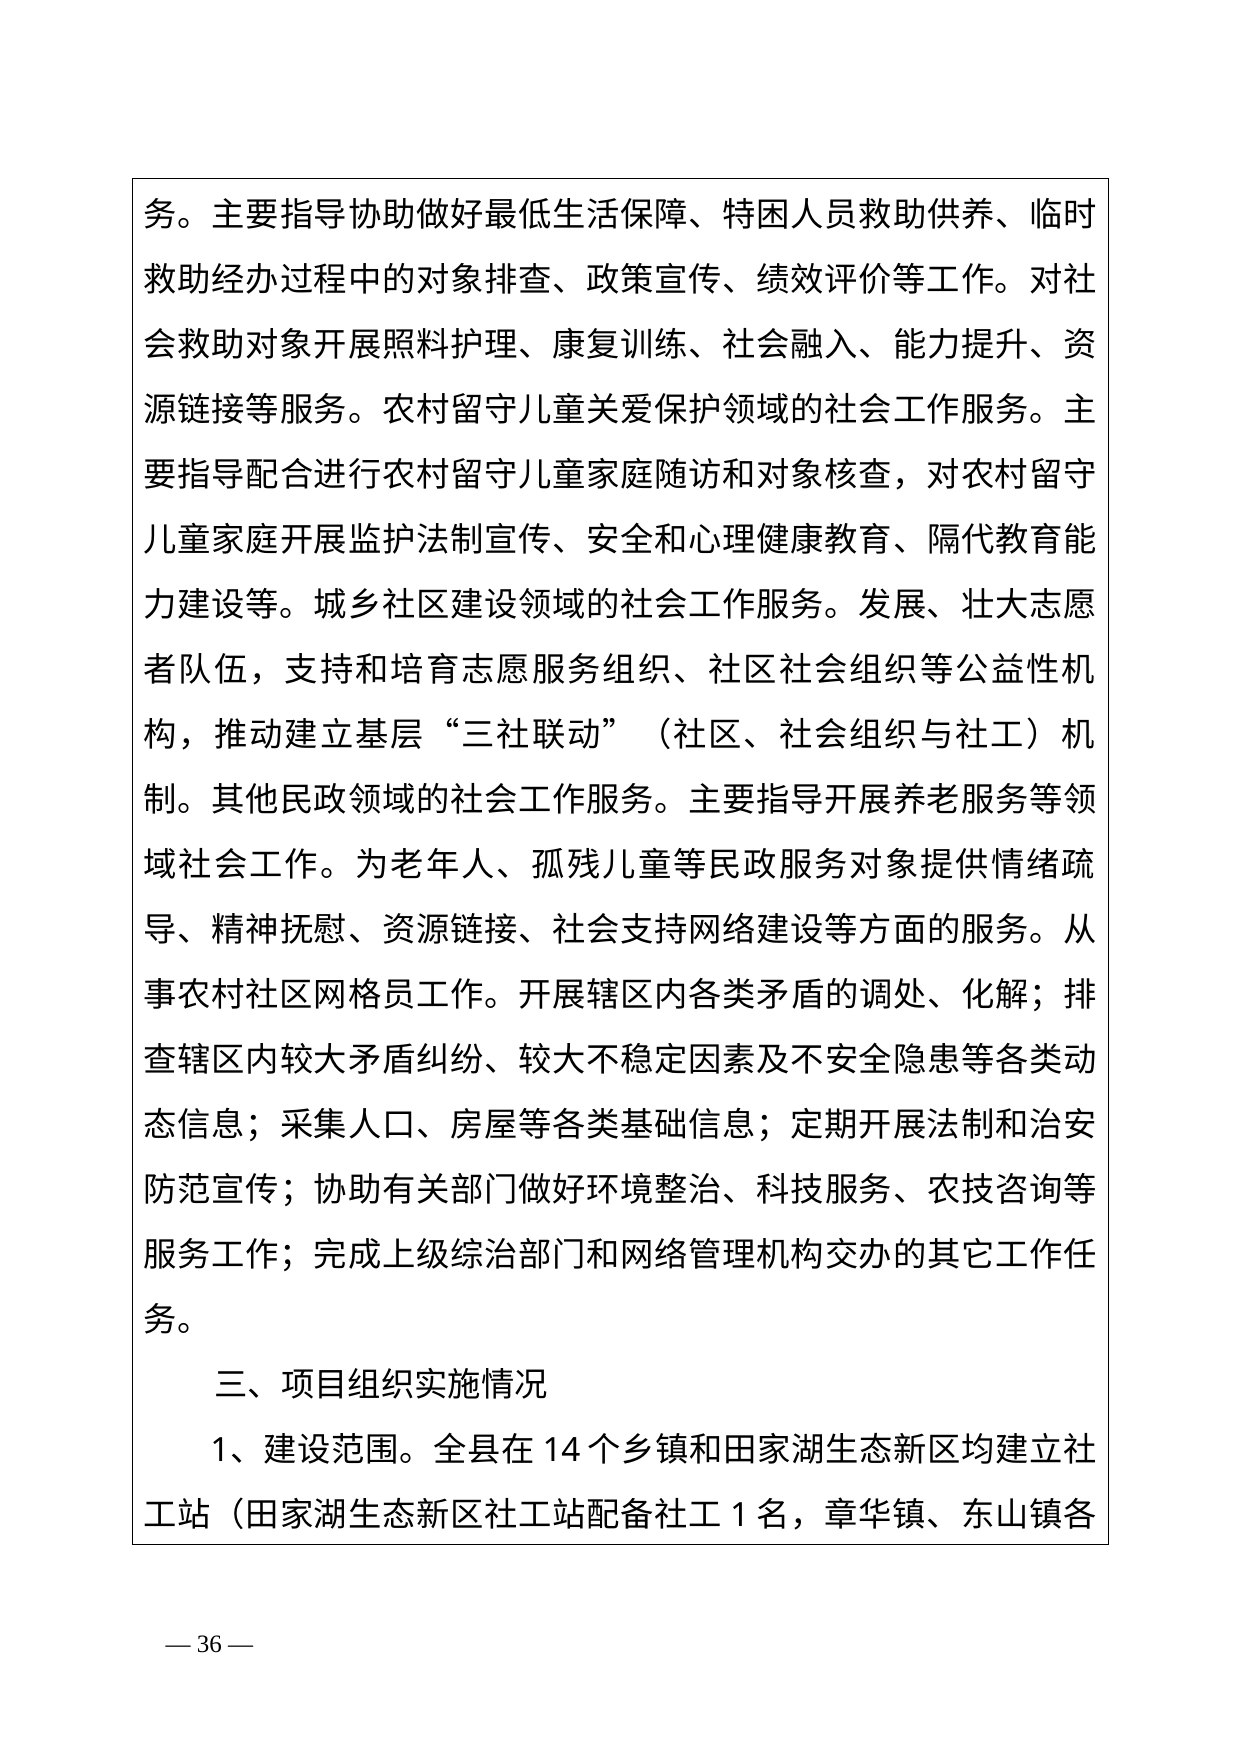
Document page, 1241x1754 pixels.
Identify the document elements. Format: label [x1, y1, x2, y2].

table_header [133, 179, 1108, 1544]
